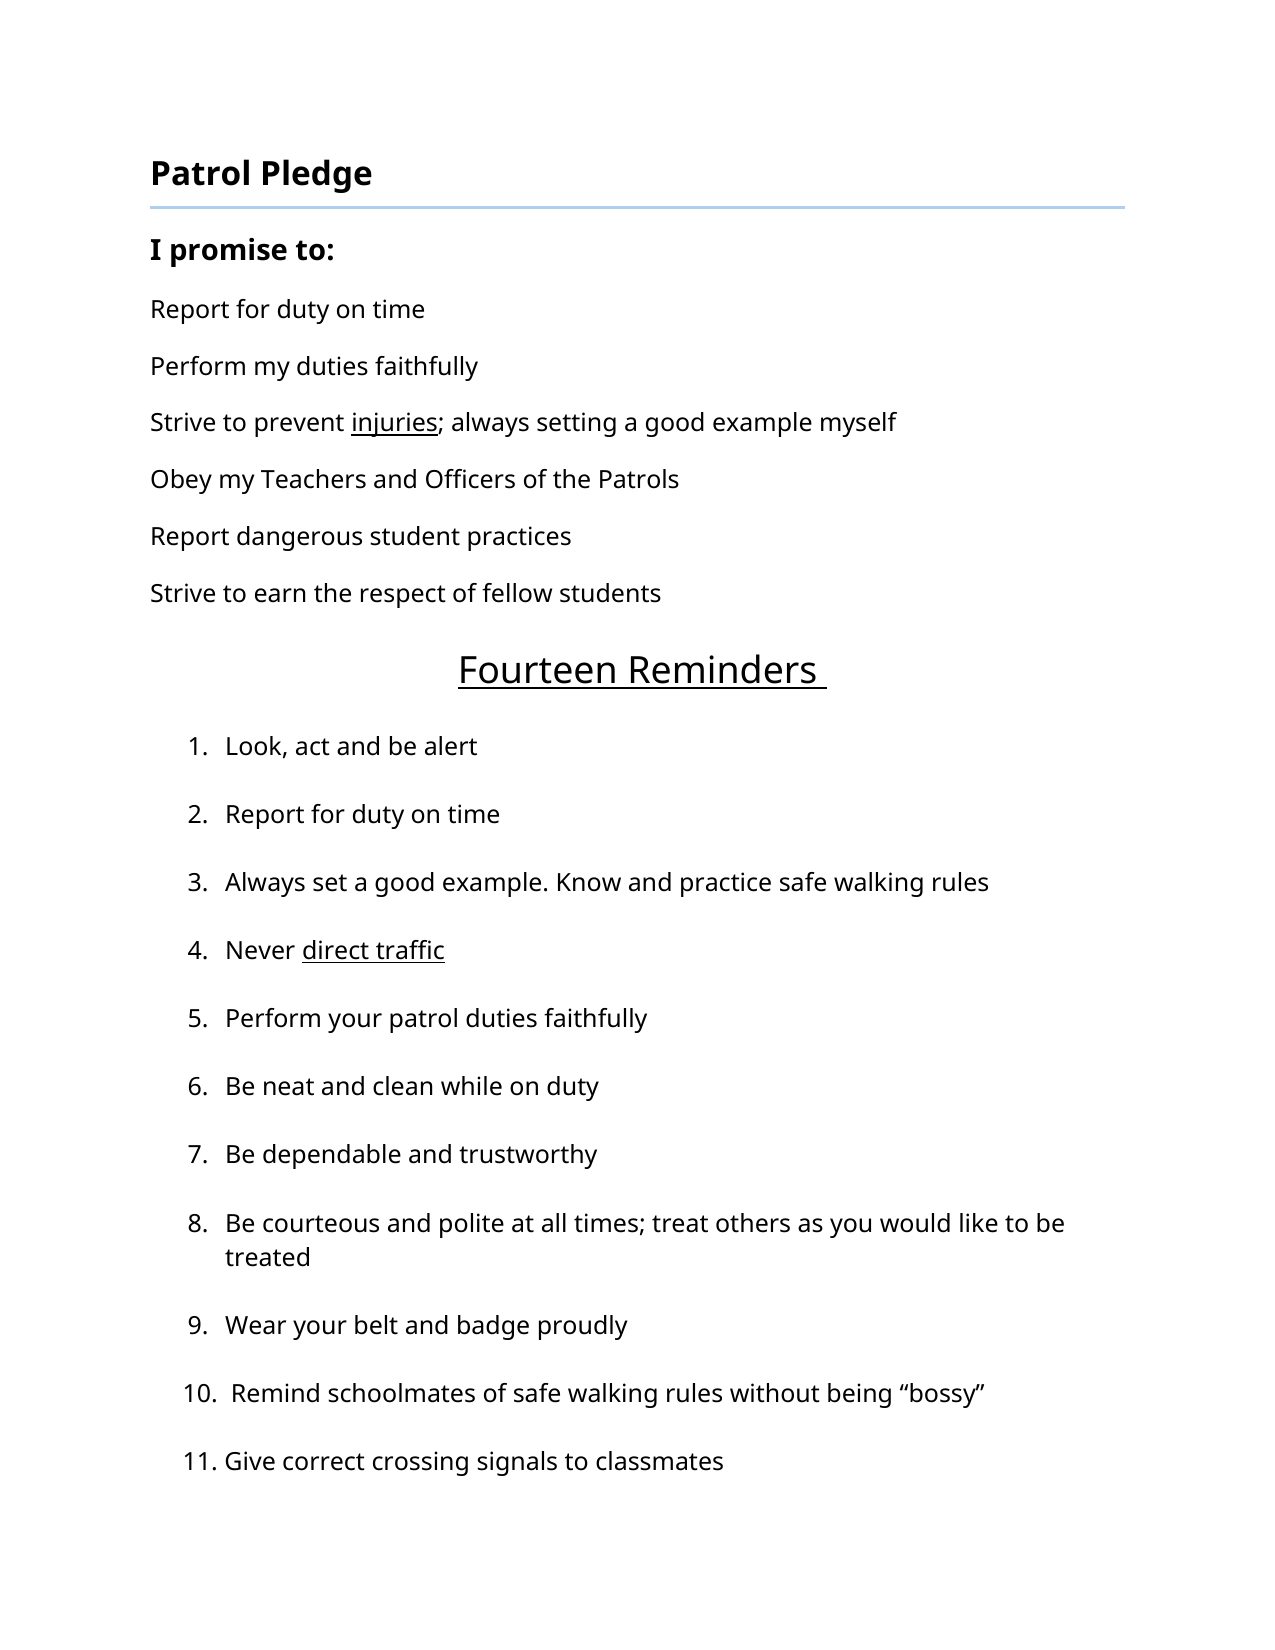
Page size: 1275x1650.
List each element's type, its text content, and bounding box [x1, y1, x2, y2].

list Be courteous and polite at all times; treat others as you would like to be treated [187, 1205, 1125, 1273]
text Obey my Teachers and Officers of the Patrols [150, 462, 1125, 496]
text Strive to prevent injuries; always setting a good example myself [150, 405, 1125, 439]
text Fourteen Reminders [150, 643, 1125, 694]
list Look, act and be alert [187, 728, 1125, 762]
text I promise to: [150, 229, 1125, 269]
list Be dependable and trustworthy [187, 1137, 1125, 1171]
list Be neat and clean while on duty [187, 1069, 1125, 1103]
list Always set a good example. Know and practice safe walking rules [187, 865, 1125, 899]
text 10. Remind schoolmates of safe walking rules without being “bossy” [150, 1376, 1125, 1410]
text Report for duty on time [150, 291, 1125, 325]
list Perform your patrol duties faithfully [187, 1001, 1125, 1035]
list Wear your belt and badge proudly [187, 1307, 1125, 1342]
text Patrol Pledge [150, 150, 1125, 206]
text Strive to earn the respect of fellow students [150, 575, 1125, 609]
list Never direct traffic [187, 933, 1125, 967]
text Report dangerous student practices [150, 518, 1125, 552]
text 11. Give correct crossing signals to classmates [150, 1444, 1125, 1478]
list Report for duty on time [187, 797, 1125, 831]
text Perform my duties faithfully [150, 348, 1125, 382]
